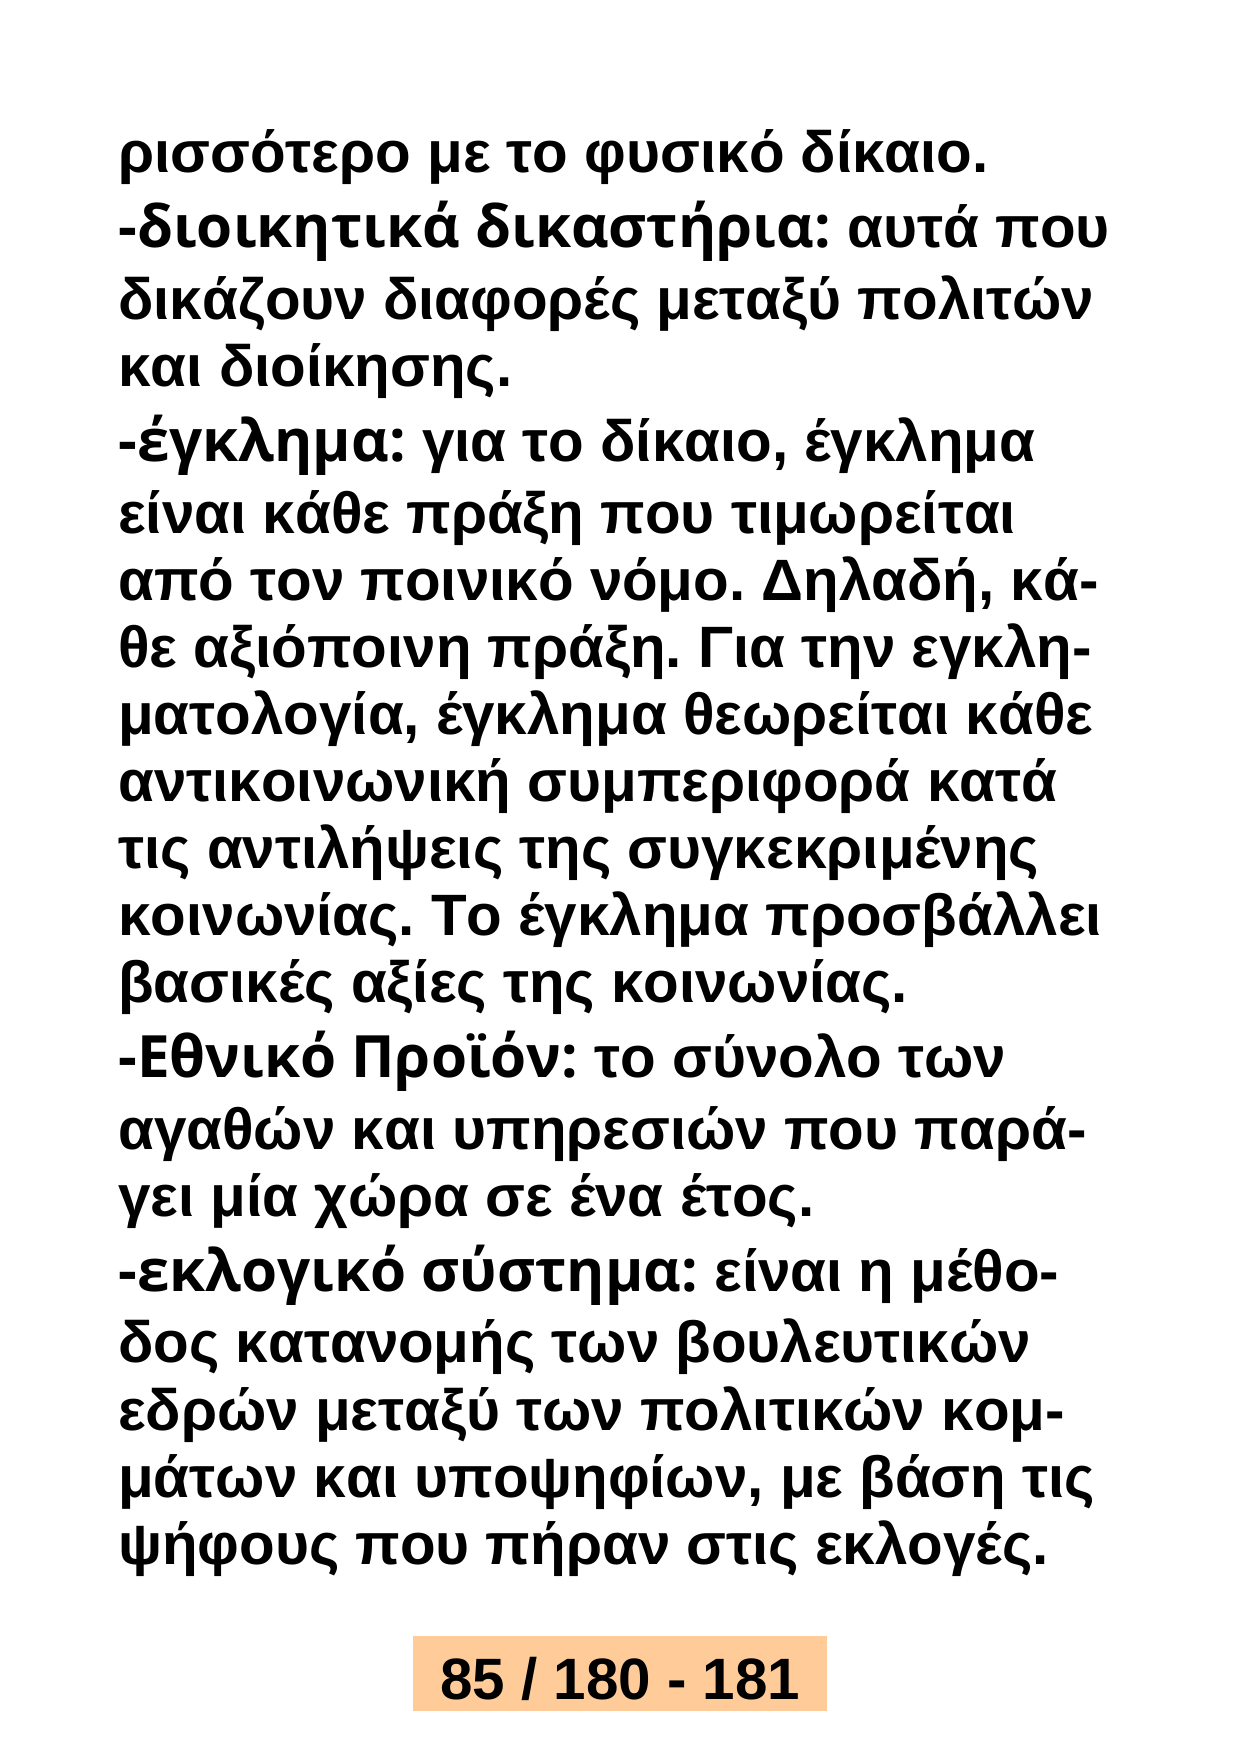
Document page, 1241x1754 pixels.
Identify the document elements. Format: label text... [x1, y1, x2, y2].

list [118, 1229, 1122, 1576]
list -Εθνικό Προϊόν: το σύνολο των αγαθών και υπηρεσιών που παρά-γει μία χώρα σε ένα έτος. [118, 1015, 1122, 1229]
list -έγκλημα: για το δίκαιο, έγκλημα είναι κάθε πράξη που τιμωρείται από τον ποινικό νόμο. Δηλαδή, κά-θε αξιόποινη πράξη. Για την εγκλη-ματολογία, έγκλημα θεωρείται κάθε αντικοινωνική συμπεριφορά κατά τις αντιλήψεις της συγκεκριμένης κοινωνίας. Το έγκλημα προσβάλλει βασικές αξίες της κοινωνίας. [118, 399, 1122, 1015]
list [118, 118, 1122, 399]
